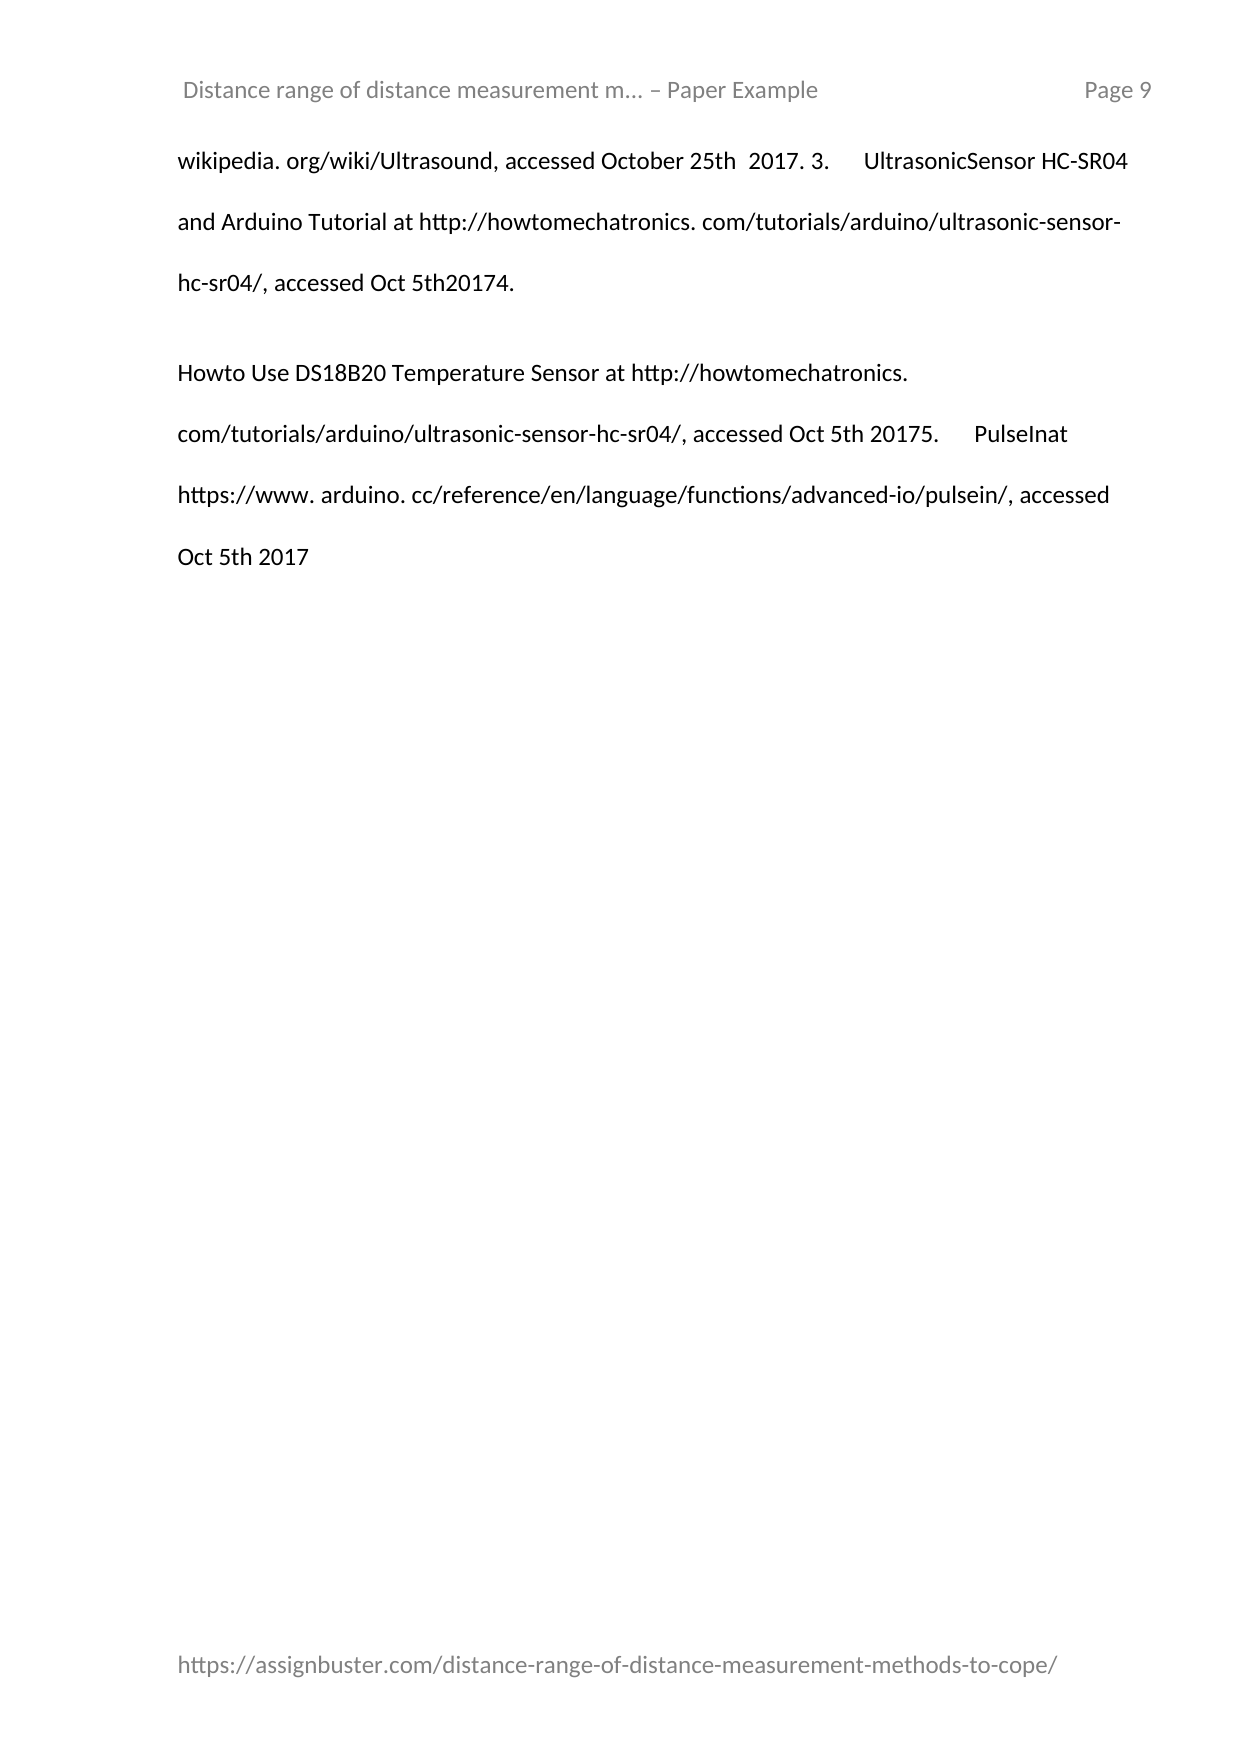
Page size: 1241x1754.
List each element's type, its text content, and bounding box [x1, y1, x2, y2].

text wikipedia. org/wiki/Ultrasound, accessed October 25th 2017. 3. UltrasonicSensor HC-SR04 and Arduino Tutorial at http://howtomechatronics. com/tutorials/arduino/ultrasonic-sensor-hc-sr04/, accessed Oct 5th20174. [177, 145, 1152, 298]
text Howto Use DS18B20 Temperature Sensor at http://howtomechatronics. com/tutorials/arduino/ultrasonic-sensor-hc-sr04/, accessed Oct 5th 20175. PulseInat https://www. arduino. cc/reference/en/language/functions/advanced-io/pulsein/, accessed Oct 5th 2017 [177, 358, 1152, 571]
